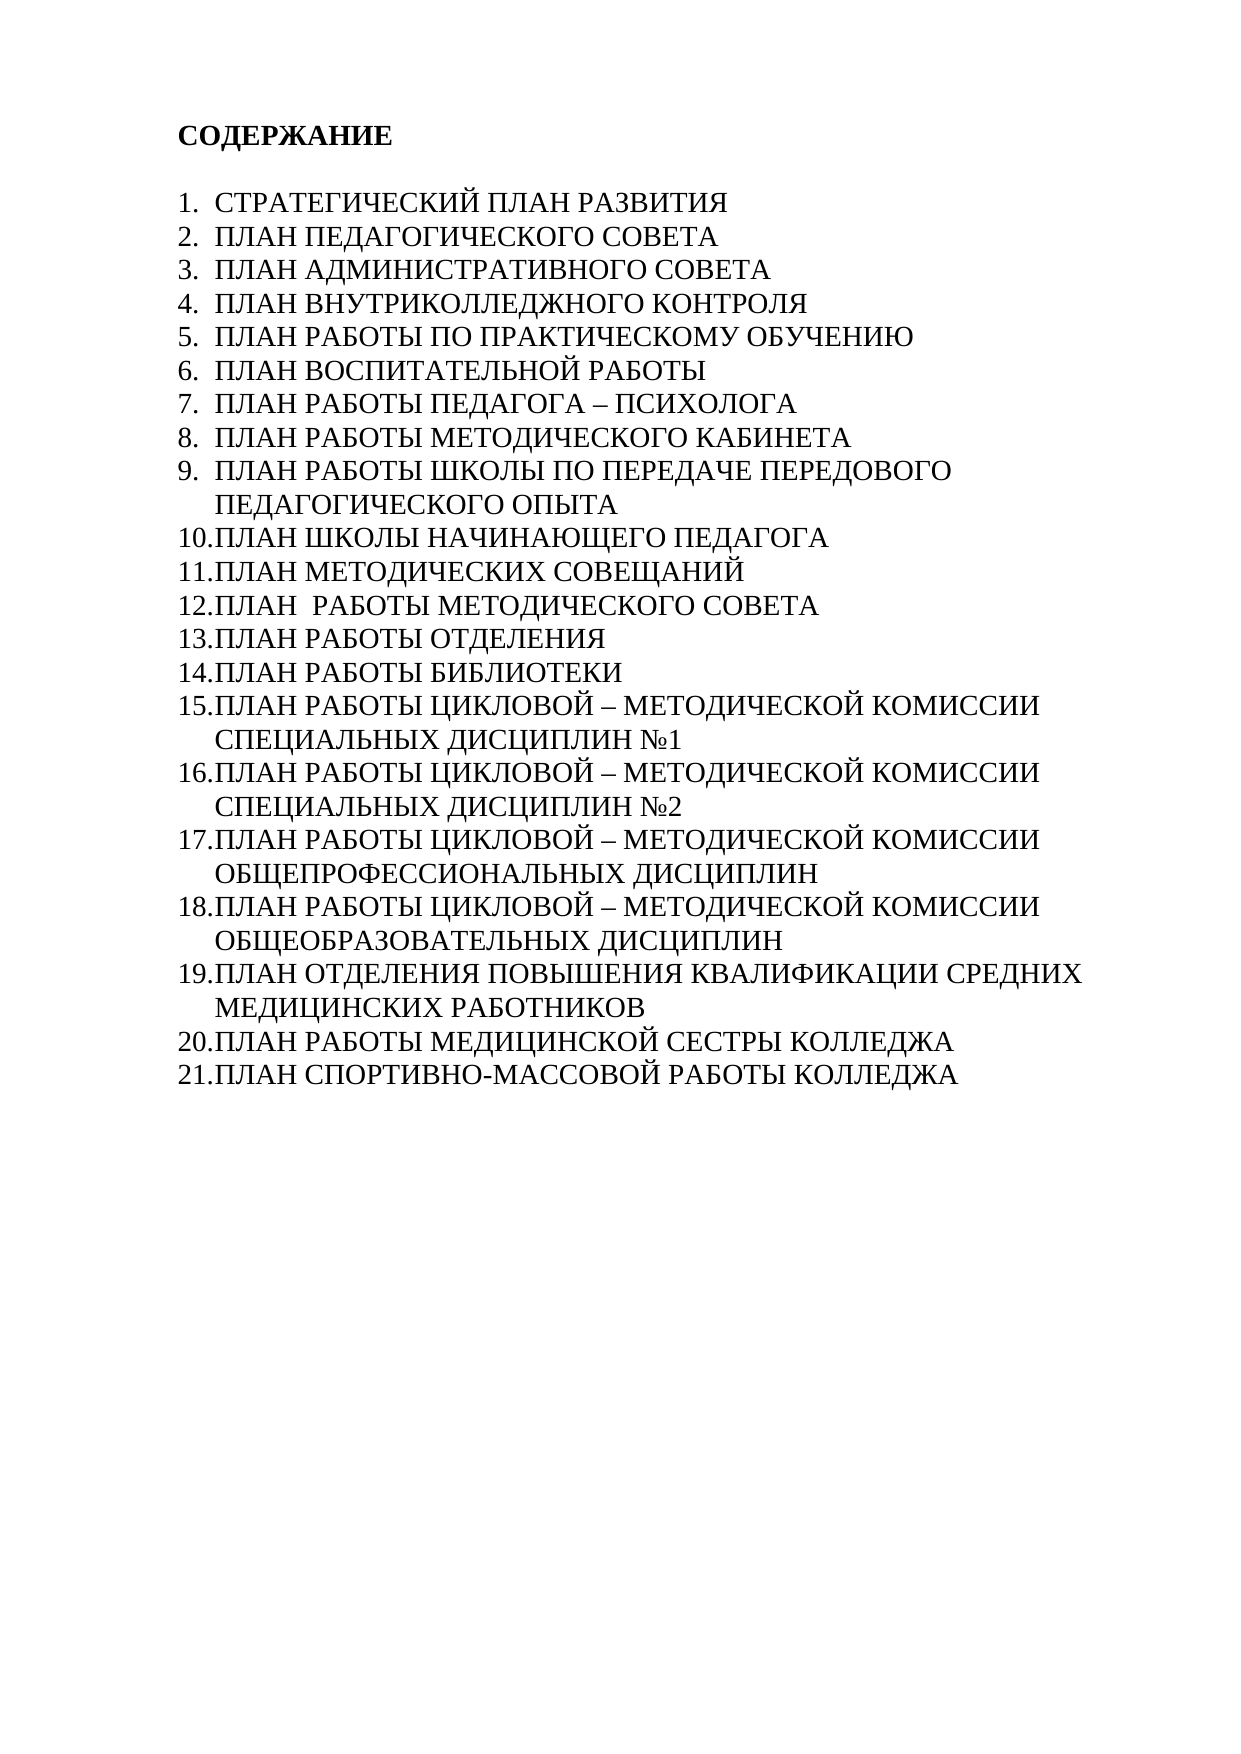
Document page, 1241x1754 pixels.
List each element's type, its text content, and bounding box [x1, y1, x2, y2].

text Содержание [177, 118, 1152, 152]
list План работы методического кабинета [177, 420, 1152, 453]
list План отделения повышения квалификации средних медицинских работников [177, 957, 1152, 1024]
list План педагогического совета [177, 219, 1152, 252]
list План работы цикловой – методической комиссии ОБЩЕОБРАЗОВАТЕЛЬНЫХ дисциплин [177, 889, 1152, 957]
list План методических совещаний [177, 554, 1152, 588]
list План работы отделения [177, 621, 1152, 655]
list План административного совета [177, 252, 1152, 286]
list План работы цикловой – методической комиссии общепрофессиональных дисциплин [177, 822, 1152, 889]
list План работы медицинской сестры колледжа [177, 1024, 1152, 1057]
list Стратегический план развития [177, 185, 1152, 219]
list План работы педагога – психолога [177, 386, 1152, 420]
list План работы библиотеки [177, 655, 1152, 688]
list План работы цикловой – методической комиссии специальных дисциплин №1 [177, 688, 1152, 755]
list План работы школы по передаче передового педагогического опыта [177, 453, 1152, 521]
list План школы начинающего педагога [177, 521, 1152, 554]
list План воспитательной работы [177, 353, 1152, 386]
list План внутриколледжного контроля [177, 286, 1152, 319]
list План работы методического совета [177, 588, 1152, 621]
list План работы по практическому обучению [177, 319, 1152, 353]
list План спортивно-массовой работы колледжа [177, 1057, 1152, 1091]
list План работы цикловой – методической комиссии специальных дисциплин №2 [177, 755, 1152, 822]
